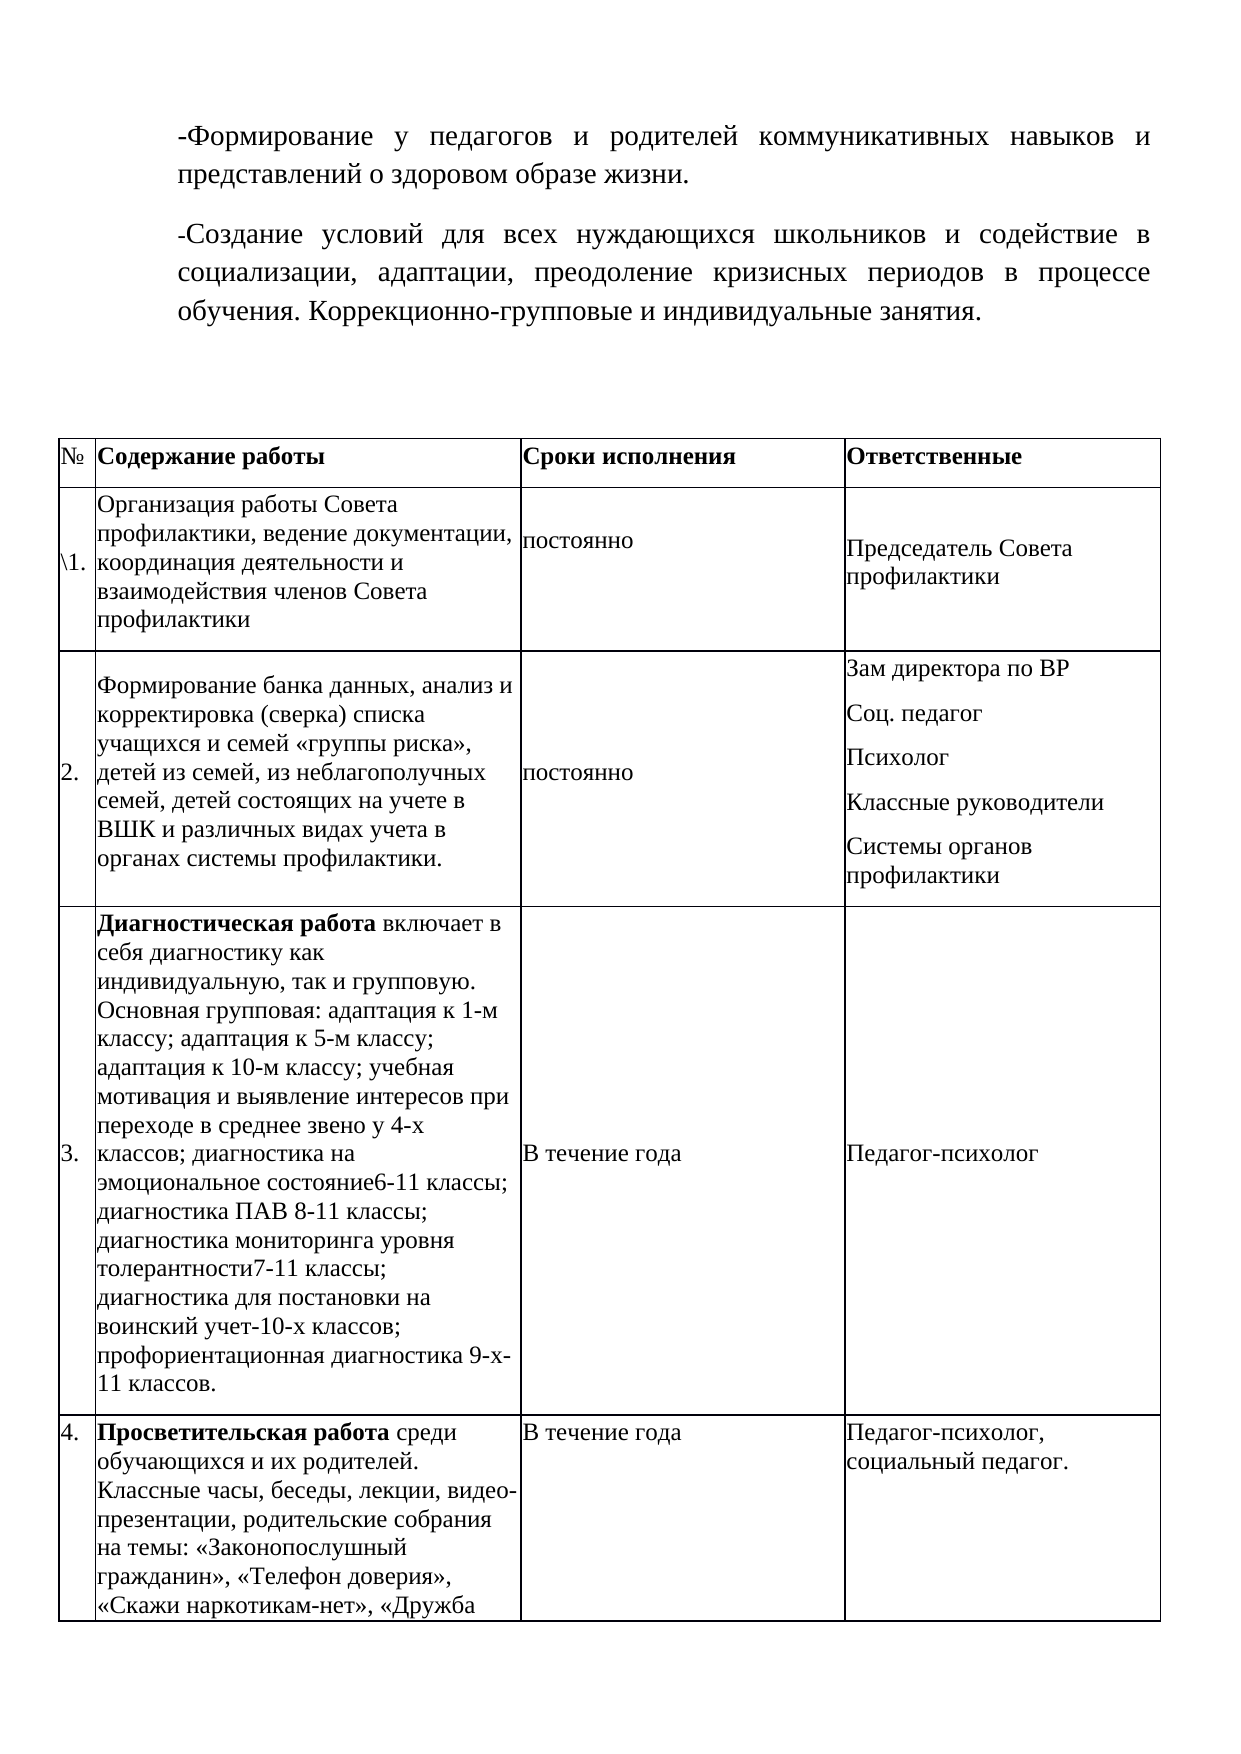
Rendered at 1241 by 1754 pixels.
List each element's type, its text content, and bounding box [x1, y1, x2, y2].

table_header № [60, 439, 95, 487]
table_header Содержание работы [96, 439, 520, 487]
table_cell В течение года [522, 1416, 844, 1620]
table_cell Организация работы Совета профилактики, ведение документации, координация деятельности и взаимодействия членов Совета профилактики [96, 488, 520, 650]
table_cell Зам директора по ВР Соц. педагог Психолог Классные руководители Системы органов профилактики [846, 652, 1160, 906]
text -Создание условий для всех нуждающихся школьников и содействие в социализации, адаптации, преодоление кризисных периодов в процессе обучения. Коррекционно-групповые и индивидуальные занятия. [177, 216, 1152, 327]
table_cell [96, 1416, 520, 1620]
table_cell 2. [60, 652, 95, 906]
table_cell Педагог-психолог [846, 907, 1160, 1414]
table_header Ответственные [846, 439, 1160, 487]
text -Формирование у педагогов и родителей коммуникативных навыков и представлений о здоровом образе жизни. [177, 118, 1152, 190]
table_cell 4. [60, 1416, 95, 1620]
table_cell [846, 1416, 1160, 1620]
table_cell \1. [60, 488, 95, 650]
table_cell Диагностическая работа включает в себя диагностику как индивидуальную, так и групповую. Основная групповая: адаптация к 1-м классу; адаптация к 5-м классу; адаптация к 10-м классу; учебная мотивация и выявление интересов при переходе в среднее звено у 4-х классов; диагностика на эмоциональное состояние6-11 классы; диагностика ПАВ 8-11 классы; диагностика мониторинга уровня толерантности7-11 классы; диагностика для постановки на воинский учет-10-х классов; профориентационная диагностика 9-х-11 классов. [96, 907, 520, 1414]
table_cell В течение года [522, 907, 844, 1414]
table_cell Формирование банка данных, анализ и корректировка (сверка) списка учащихся и семей «группы риска», детей из семей, из неблагополучных семей, детей состоящих на учете в ВШК и различных видах учета в органах системы профилактики. [96, 652, 520, 906]
table_header Сроки исполнения [522, 439, 844, 487]
table_cell 3. [60, 907, 95, 1414]
table_cell Председатель Совета профилактики [846, 488, 1160, 650]
table_cell постоянно [522, 488, 844, 650]
table_cell постоянно [522, 652, 844, 906]
